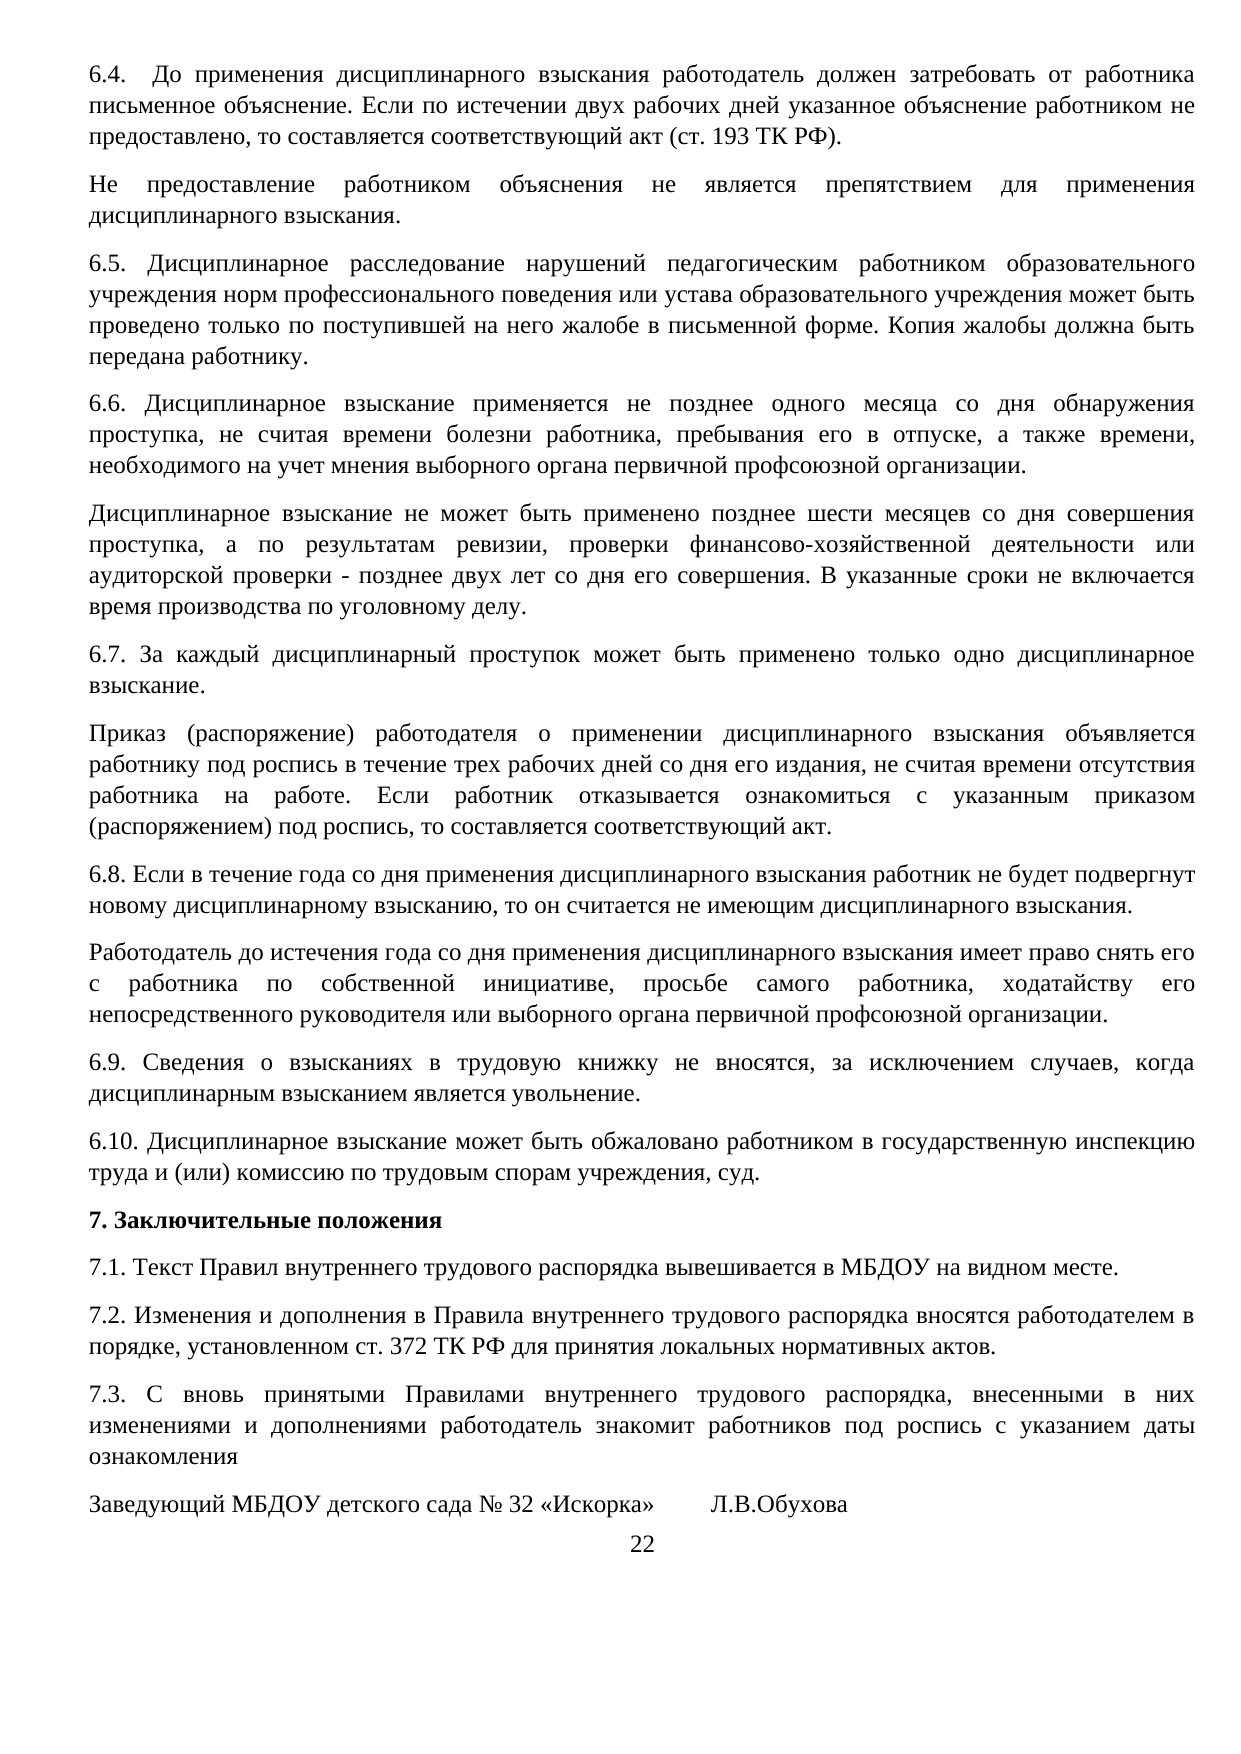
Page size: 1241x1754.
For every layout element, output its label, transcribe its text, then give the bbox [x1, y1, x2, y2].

text 6.10. Дисциплинарное взыскание может быть обжаловано работником в государственную инспекцию труда и (или) комиссию по трудовым спорам учреждения, суд. [89, 1126, 1196, 1186]
text Приказ (распоряжение) работодателя о применении дисциплинарного взыскания объявляется работнику под роспись в течение трех рабочих дней со дня его издания, не считая времени отсутствия работника на работе. Если работник отказывается ознакомиться с указанным приказом (распоряжением) под роспись, то составляется соответствующий акт. [89, 718, 1196, 840]
text 7.2. Изменения и дополнения в Правила внутреннего трудового распорядка вносятся работодателем в порядке, установленном ст. 372 ТК РФ для принятия локальных нормативных актов. [89, 1300, 1196, 1360]
text 6.5. Дисциплинарное расследование нарушений педагогическим работником образовательного учреждения норм профессионального поведения или устава образовательного учреждения может быть проведено только по поступившей на него жалобе в письменной форме. Копия жалобы должна быть передана работнику. [89, 248, 1196, 369]
text Работодатель до истечения года со дня применения дисциплинарного взыскания имеет право снять его с работника по собственной инициативе, просьбе самого работника, ходатайству его непосредственного руководителя или выборного органа первичной профсоюзной организации. [89, 937, 1196, 1028]
text 7.3. С вновь принятыми Правилами внутреннего трудового распорядка, внесенными в них изменениями и дополнениями работодатель знакомит работников под роспись с указанием даты ознакомления [89, 1379, 1196, 1470]
text 6.8. Если в течение года со дня применения дисциплинарного взыскания работник не будет подвергнут новому дисциплинарному взысканию, то он считается не имеющим дисциплинарного взыскания. [89, 859, 1196, 918]
text 6.4. До применения дисциплинарного взыскания работодатель должен затребовать от работника письменное объяснение. Если по истечении двух рабочих дней указанное объяснение работником не предоставлено, то составляется соответствующий акт (ст. 193 ТК РФ). [89, 59, 1196, 150]
text 6.6. Дисциплинарное взыскание применяется не позднее одного месяца со дня обнаружения проступка, не считая времени болезни работника, пребывания его в отпуске, а также времени, необходимого на учет мнения выборного органа первичной профсоюзной организации. [89, 388, 1196, 479]
text Дисциплинарное взыскание не может быть применено позднее шести месяцев со дня совершения проступка, а по результатам ревизии, проверки финансово-хозяйственной деятельности или аудиторской проверки - позднее двух лет со дня его совершения. В указанные сроки не включается время производства по уголовному делу. [89, 498, 1196, 620]
text 7. Заключительные положения [89, 1205, 1196, 1233]
text 6.9. Сведения о взысканиях в трудовую книжку не вносятся, за исключением случаев, когда дисциплинарным взысканием является увольнение. [89, 1047, 1196, 1107]
text Заведующий МБДОУ детского сада № 32 «Искорка» Л.В.Обухова [89, 1489, 1196, 1517]
text 7.1. Текст Правил внутреннего трудового распорядка вывешивается в МБДОУ на видном месте. [89, 1252, 1196, 1281]
text Не предоставление работником объяснения не является препятствием для применения дисциплинарного взыскания. [89, 169, 1196, 229]
text 6.7. За каждый дисциплинарный проступок может быть применено только одно дисциплинарное взыскание. [89, 639, 1196, 699]
